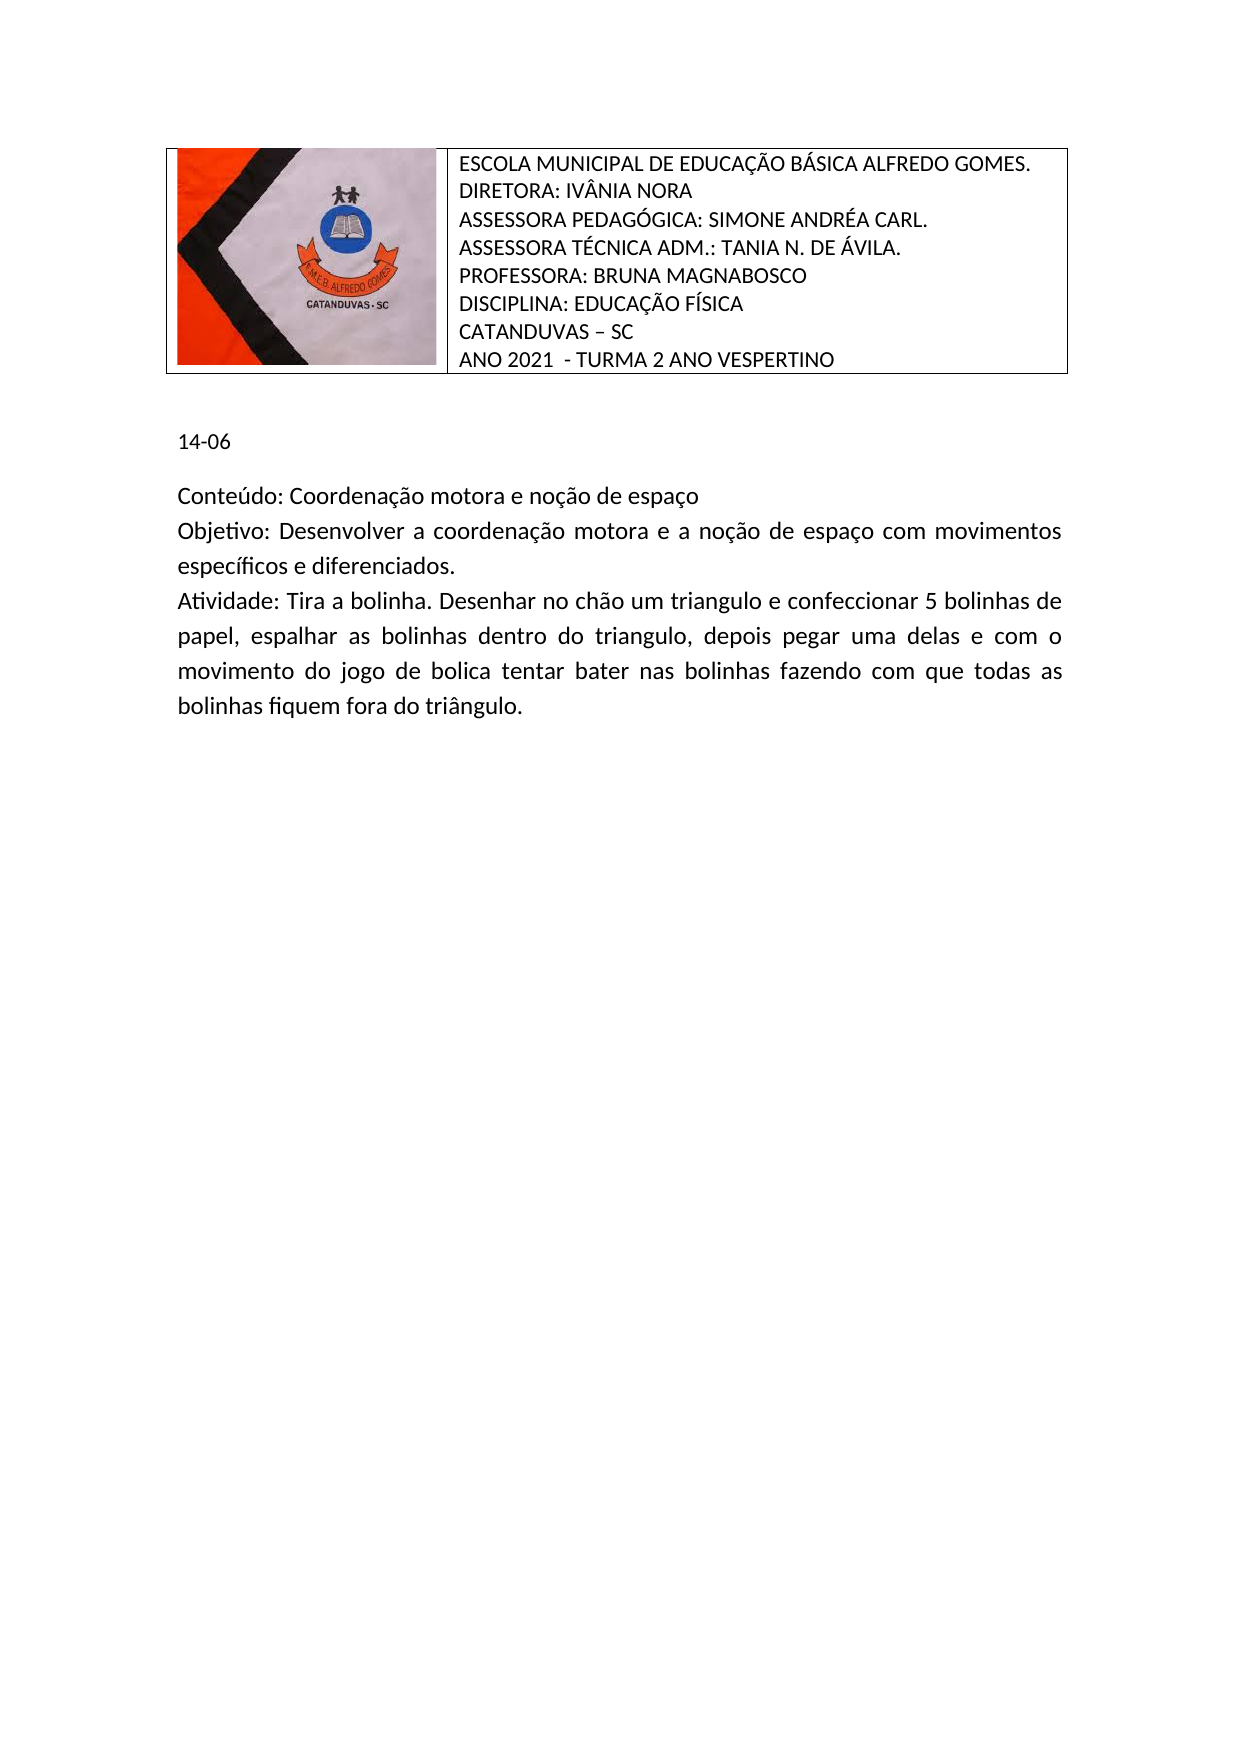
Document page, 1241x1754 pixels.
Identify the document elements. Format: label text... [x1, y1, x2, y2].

text Atividade: Tira a bolinha. Desenhar no chão um triangulo e confeccionar 5 bolinhas de papel, espalhar as bolinhas dentro do triangulo, depois pegar uma delas e com o movimento do jogo de bolica tentar bater nas bolinhas fazendo com que todas as bolinhas fiquem fora do triângulo. [177, 585, 1063, 720]
text Conteúdo: Coordenação motora e noção de espaço [177, 480, 1063, 510]
table_header [167, 149, 447, 373]
table_header ESCOLA MUNICIPAL DE EDUCAÇÃO BÁSICA ALFREDO GOMES. DIRETORA: IVÂNIA NORA ASSESSORA PEDAGÓGICA: SIMONE ANDRÉA CARL. ASSESSORA TÉCNICA ADM.: TANIA N. DE ÁVILA. PROFESSORA: BRUNA MAGNABOSCO DISCIPLINA: EDUCAÇÃO FÍSICA CATANDUVAS – SC ANO 2021 - TURMA 2 ANO VESPERTINO [448, 149, 1067, 373]
picture [177, 148, 437, 365]
text 14-06 [177, 427, 1063, 455]
text Objetivo: Desenvolver a coordenação motora e a noção de espaço com movimentos específicos e diferenciados. [177, 515, 1063, 580]
